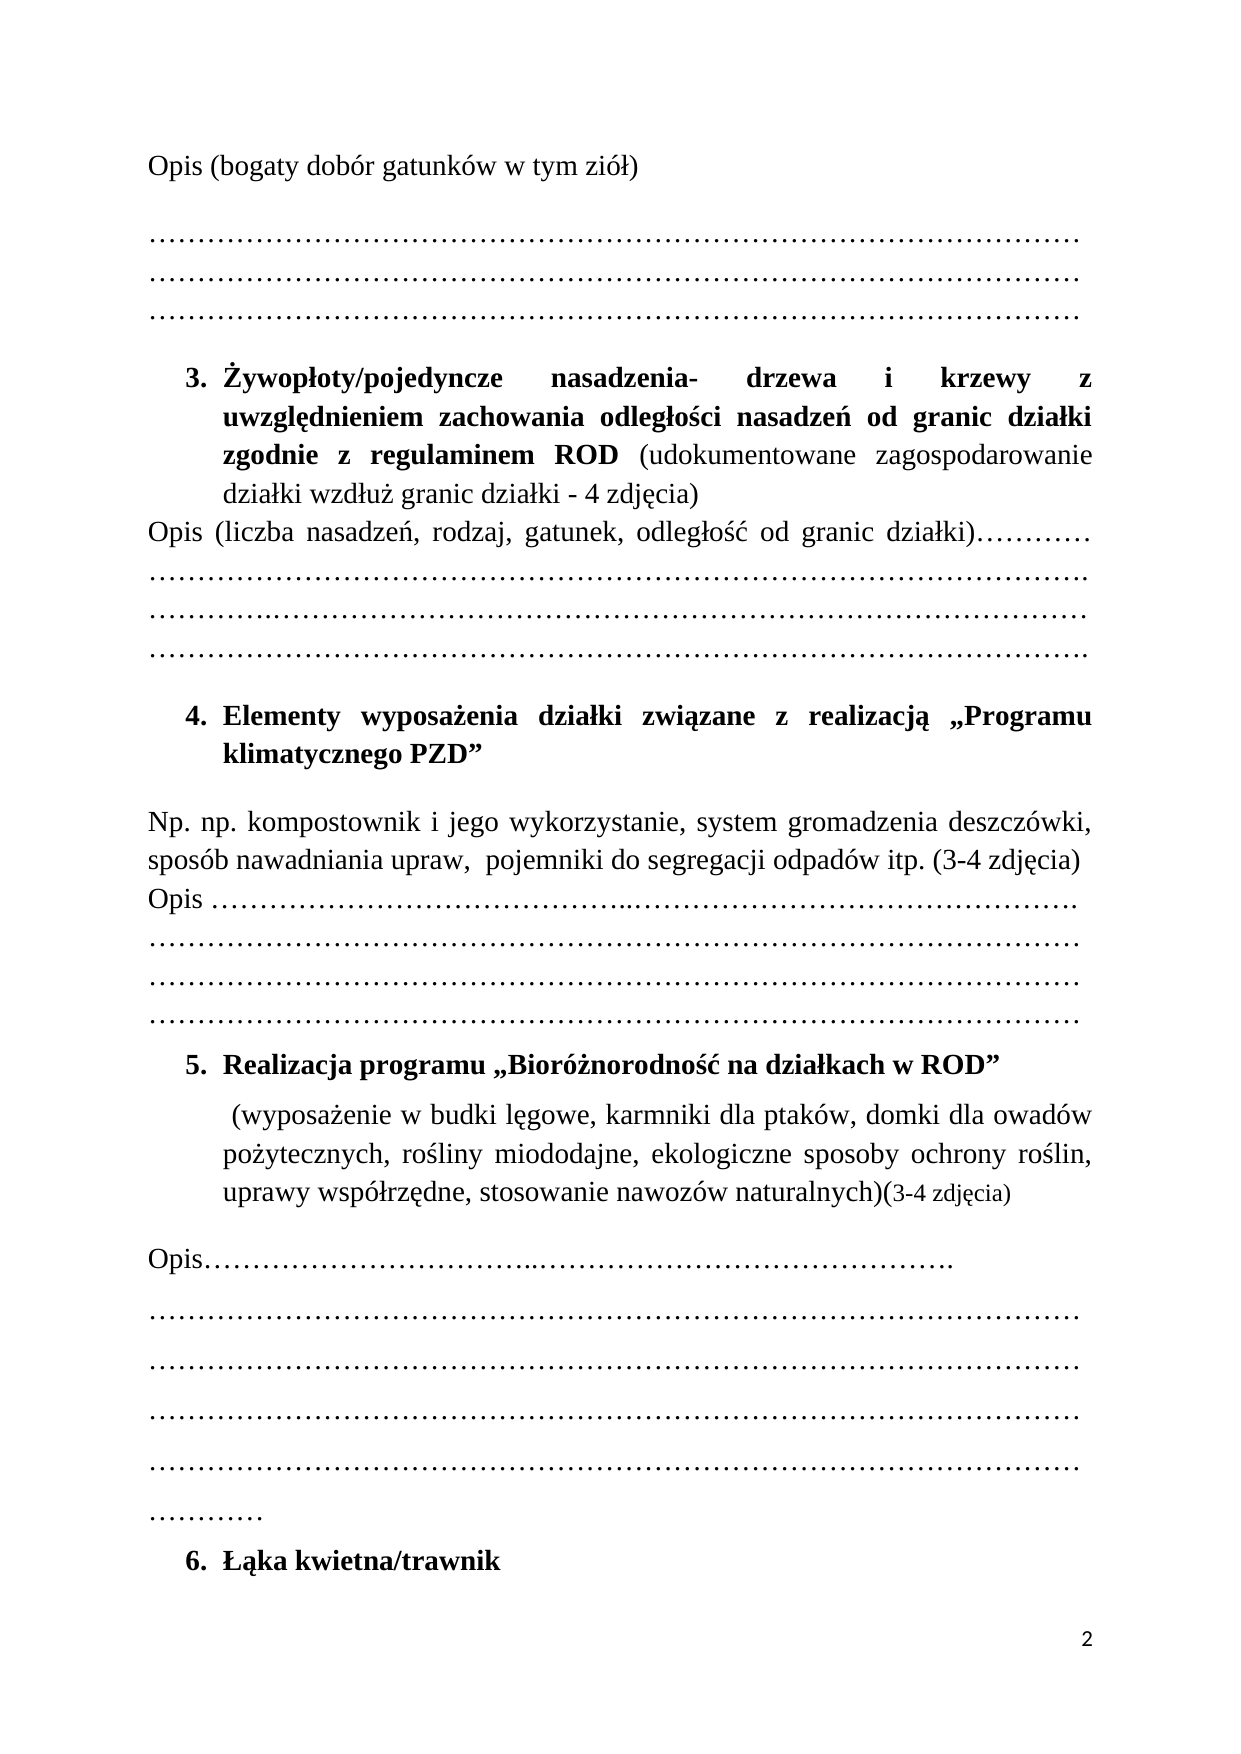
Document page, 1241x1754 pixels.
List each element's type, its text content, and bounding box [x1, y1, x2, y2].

text …………………………………………………………………………………… [148, 919, 1093, 953]
text …………………………………………………………………………………… [148, 958, 1093, 992]
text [148, 215, 1093, 326]
text …………………………………………………………………………………… [148, 997, 1093, 1030]
list Realizacja programu „Bioróżnorodność na działkach w ROD” [185, 1047, 1093, 1080]
text ………….………………………………………………………………………… [148, 591, 1093, 625]
list Łąka kwietna/trawnik [185, 1543, 1093, 1577]
text Opis (bogaty dobór gatunków w tym ziół) [148, 148, 1093, 181]
text (wyposażenie w budki lęgowe, karmniki dla ptaków, domki dla owadów pożytecznych, rośliny miododajne, ekologiczne sposoby ochrony roślin, uprawy współrzędne, stosowanie nawozów naturalnych)(3-4 zdjęcia) [223, 1097, 1093, 1208]
text Opis ……………………………………..………………………………………. [148, 881, 1093, 914]
list Żywopłoty/pojedyncze nasadzenia- drzewa i krzewy z uwzględnieniem zachowania odległości nasadzeń od granic działki zgodnie z regulaminem ROD (udokumentowane zagospodarowanie działki wzdłuż granic działki - 4 zdjęcia) [185, 360, 1093, 509]
text Opis (liczba nasadzeń, rodzaj, gatunek, odległość od granic działki)………… ……………………………………………………………………………………. [148, 514, 1093, 586]
text ……………………………………………………………………………………. [148, 630, 1093, 663]
text Opis……………………………..…………………………………….……………………………………………………………………………………………………………………………………………………………………………………………………………………………………………………………………………………………………………………………………………………………… [148, 1242, 1093, 1527]
list Elementy wyposażenia działki związane z realizacją „Programu klimatycznego PZD” [185, 698, 1093, 770]
text Np. np. kompostownik i jego wykorzystanie, system gromadzenia deszczówki, sposób nawadniania upraw, pojemniki do segregacji odpadów itp. (3-4 zdjęcia) [148, 804, 1093, 876]
